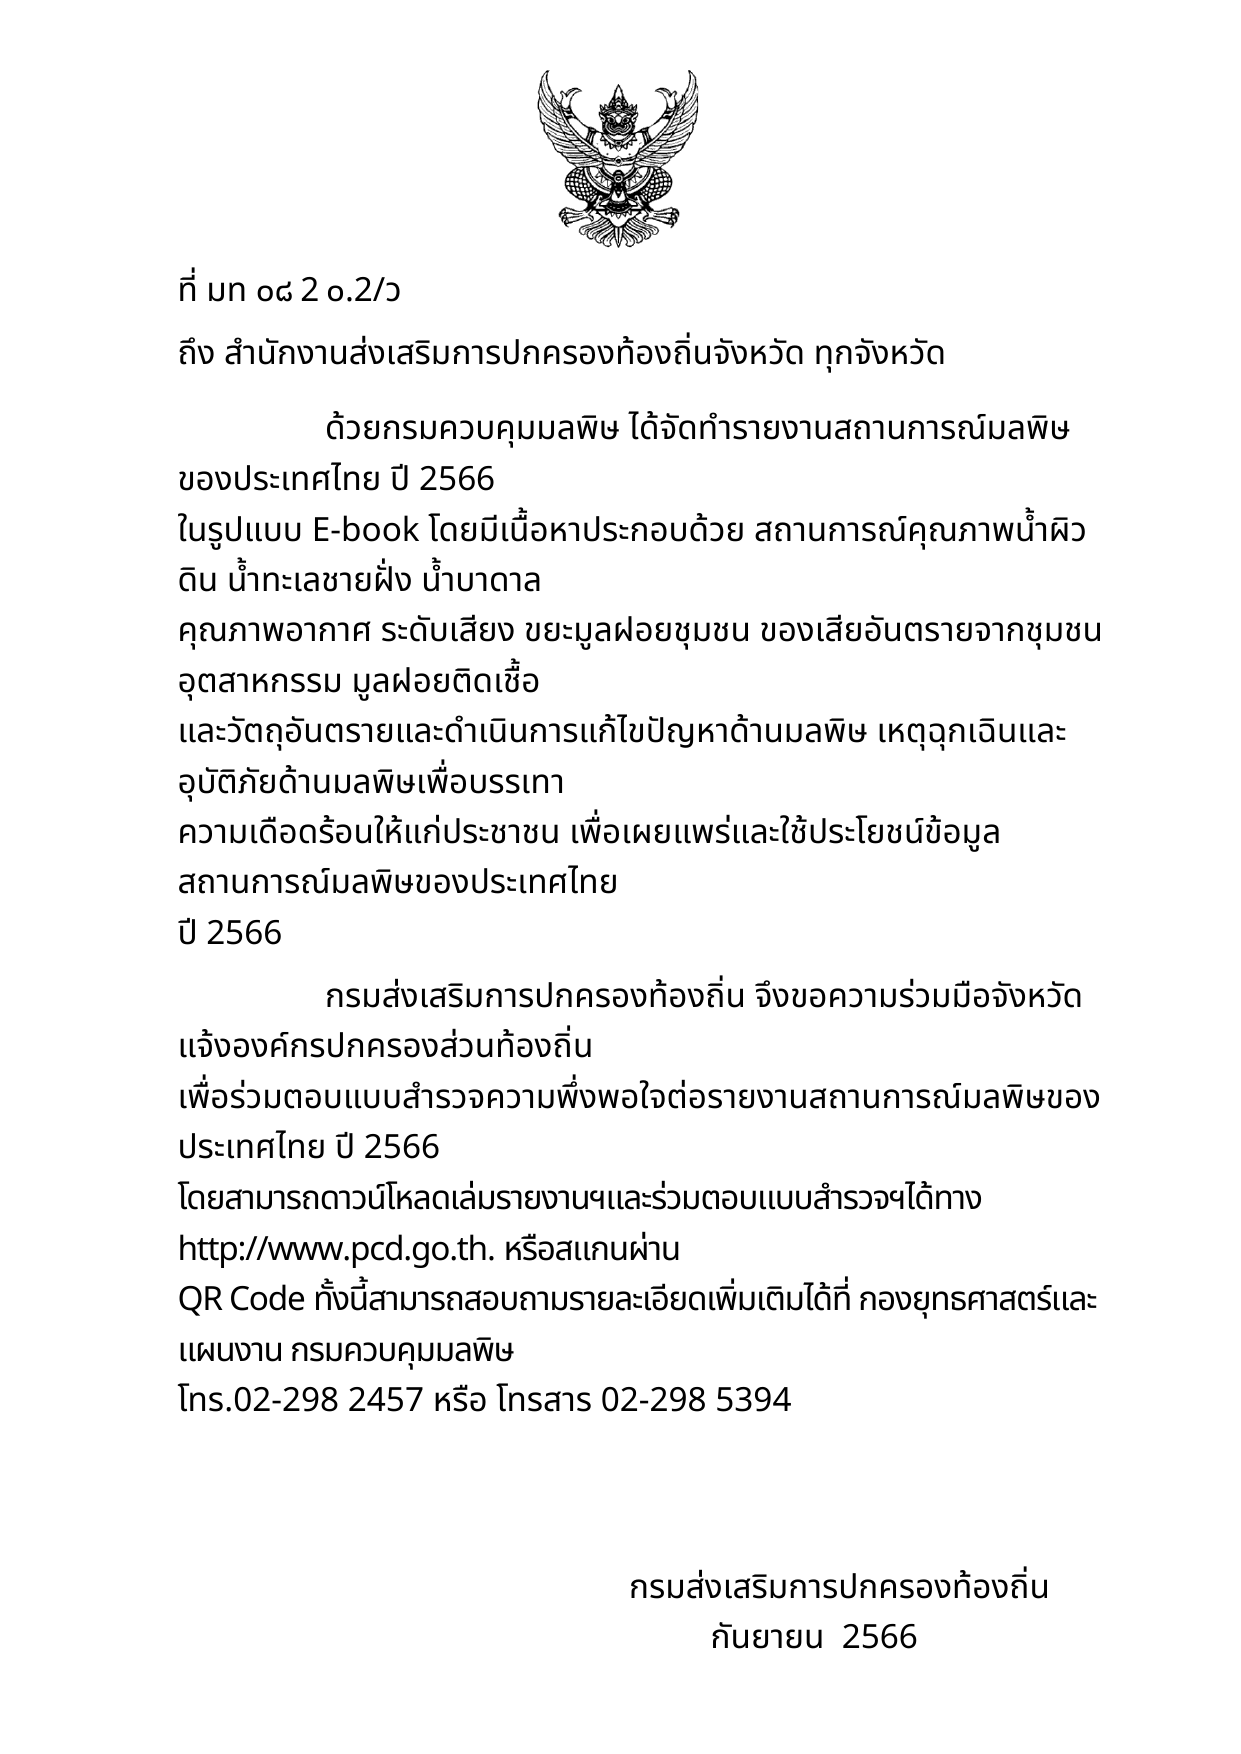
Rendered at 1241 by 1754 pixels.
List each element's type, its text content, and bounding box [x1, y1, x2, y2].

picture [537, 70, 699, 248]
text กันยายน 2566 [177, 1613, 1122, 1664]
text กรมส่งเสริมการปกครองท้องถิ่น [177, 1563, 1122, 1613]
text ด้วยกรมควบคุมมลพิษ ได้จัดทำรายงานสถานการณ์มลพิษของประเทศไทย ปี 2566 ในรูปแบบ E-book โดยมีเนื้อหาประกอบด้วย สถานการณ์คุณภาพน้ำผิวดิน น้ำทะเลชายฝั่ง น้ำบาดาล คุณภาพอากาศ ระดับเสียง ขยะมูลฝอยชุมชน ของเสียอันตรายจากชุมชน อุตสาหกรรม มูลฝอยติดเชื้อ และวัตถุอันตรายและดำเนินการแก้ไขปัญหาด้านมลพิษ เหตุฉุกเฉินและอุบัติภัยด้านมลพิษเพื่อบรรเทา ความเดือดร้อนให้แก่ประชาชน เพื่อเผยแพร่และใช้ประโยชน์ข้อมูลสถานการณ์มลพิษของประเทศไทย ปี 2566 [177, 404, 1122, 959]
text ถึง สำนักงานส่งเสริมการปกครองท้องถิ่นจังหวัด ทุกจังหวัด [177, 329, 1122, 379]
text ที่ มท ๐๘2๐.2/ว [177, 266, 1122, 316]
text กรมส่งเสริมการปกครองท้องถิ่น จึงขอความร่วมมือจังหวัดแจ้งองค์กรปกครองส่วนท้องถิ่น เพื่อร่วมตอบแบบสำรวจความพึ่งพอใจต่อรายงานสถานการณ์มลพิษของประเทศไทย ปี 2566 โดยสามารถดาวน์โหลดเล่มรายงานฯและร่วมตอบแบบสำรวจฯได้ทาง http://www.pcd.go.th. หรือสแกนผ่าน QR Code ทั้งนี้สามารถสอบถามรายละเอียดเพิ่มเติมได้ที่ กองยุทธศาสตร์และแผนงาน กรมควบคุมมลพิษ โทร.02-298 2457 หรือ โทรสาร 02-298 5394 [177, 972, 1122, 1427]
